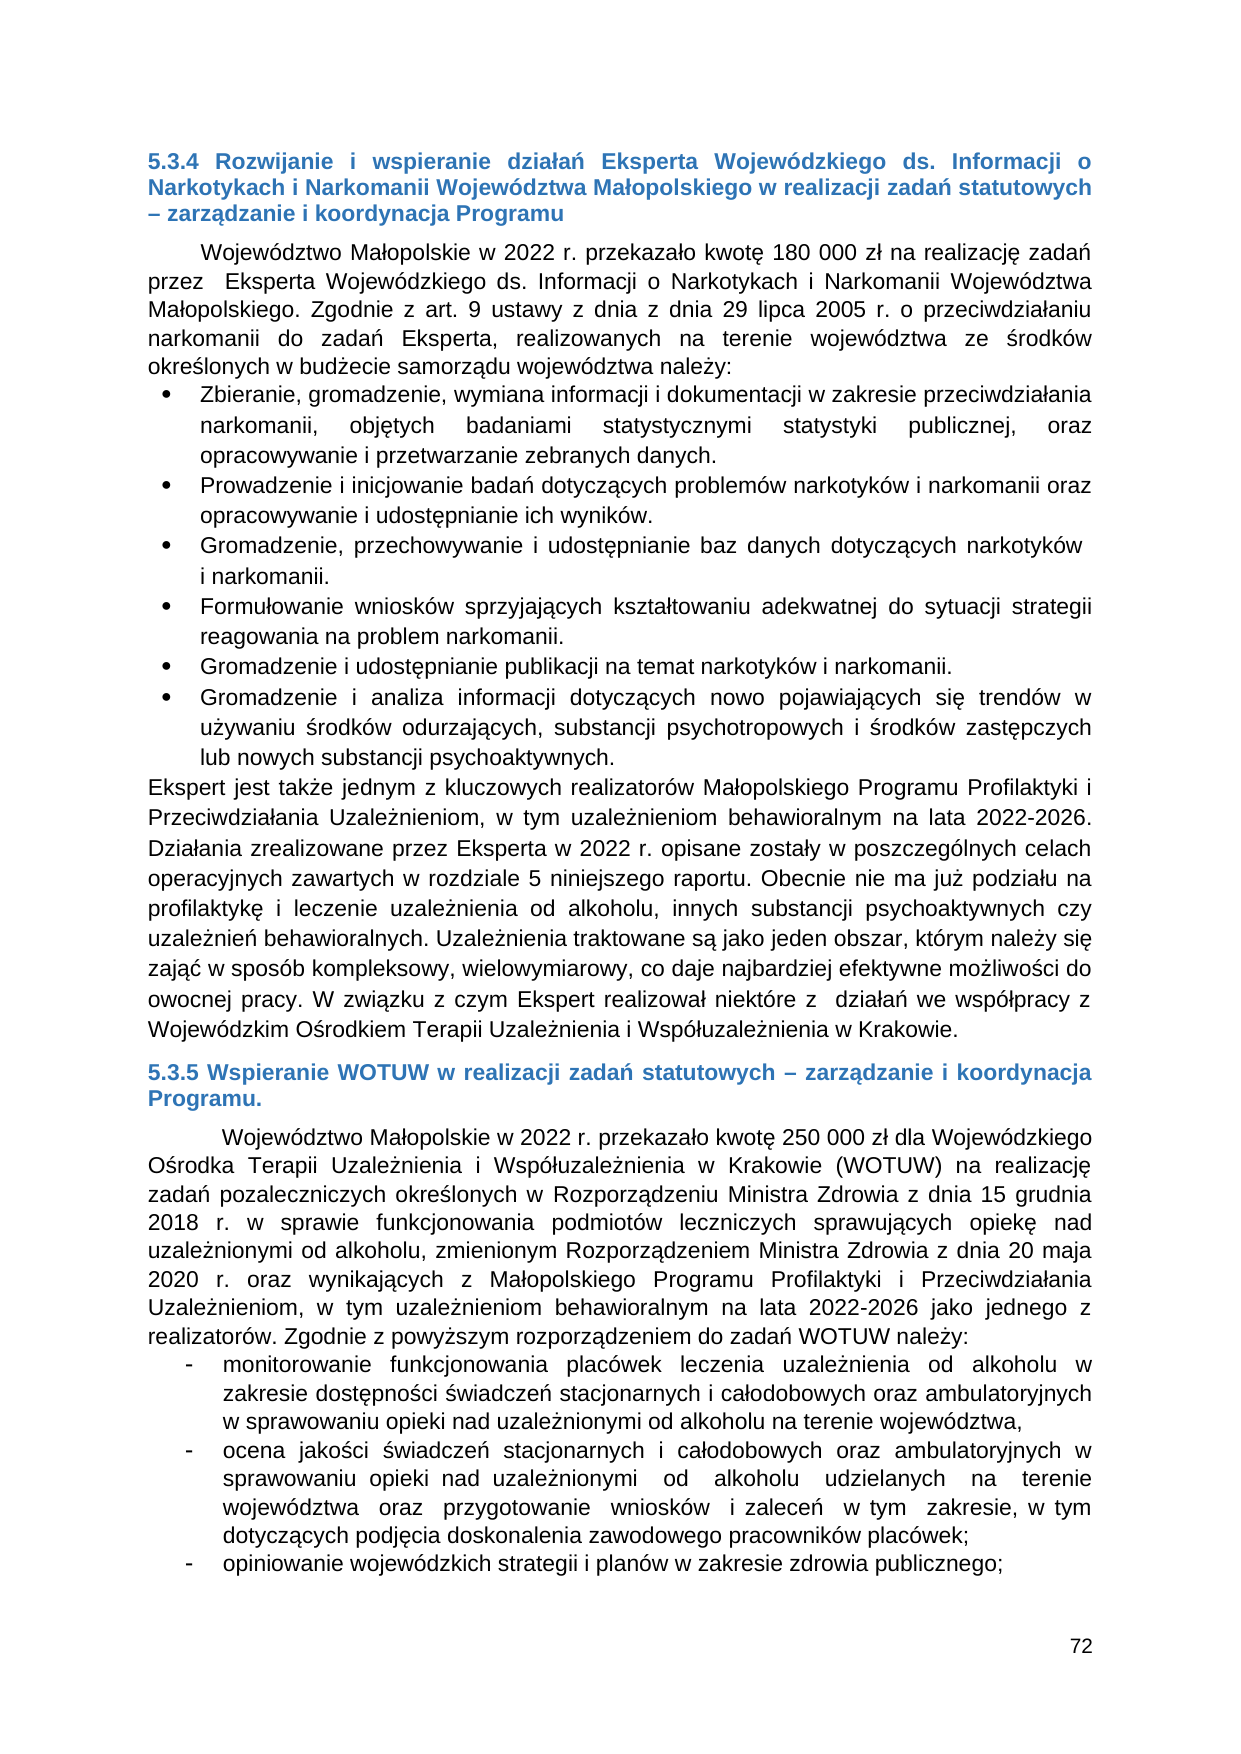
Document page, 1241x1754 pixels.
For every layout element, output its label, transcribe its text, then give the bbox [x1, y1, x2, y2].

list monitorowanie funkcjonowania placówek leczenia uzależnienia od alkoholu w zakresie dostępności świadczeń stacjonarnych i całodobowych oraz ambulatoryjnych w sprawowaniu opieki nad uzależnionymi od alkoholu na terenie województwa, [185, 1351, 1092, 1434]
list Formułowanie wniosków sprzyjających kształtowaniu adekwatnej do sytuacji strategii reagowania na problem narkomanii. [162, 593, 1092, 649]
list Zbieranie, gromadzenie, wymiana informacji i dokumentacji w zakresie przeciwdziałania narkomanii, objętych badaniami statystycznymi statystyki publicznej, oraz opracowywanie i przetwarzanie zebranych danych. [162, 381, 1092, 468]
list Gromadzenie i udostępnianie publikacji na temat narkotyków i narkomanii. [162, 653, 1092, 680]
list Prowadzenie i inicjowanie badań dotyczących problemów narkotyków i narkomanii oraz opracowywanie i udostępnianie ich wyników. [162, 472, 1092, 529]
text Województwo Małopolskie w 2022 r. przekazało kwotę 250 000 zł dla Wojewódzkiego Ośrodka Terapii Uzależnienia i Współuzależnienia w Krakowie (WOTUW) na realizację zadań pozaleczniczych określonych w Rozporządzeniu Ministra Zdrowia z dnia 15 grudnia 2018 r. w sprawie funkcjonowania podmiotów leczniczych sprawujących opiekę nad uzależnionymi od alkoholu, zmienionym Rozporządzeniem Ministra Zdrowia z dnia 20 maja 2020 r. oraz wynikających z Małopolskiego Programu Profilaktyki i Przeciwdziałania Uzależnieniom, w tym uzależnieniom behawioralnym na lata 2022-2026 jako jednego z realizatorów. Zgodnie z powyższym rozporządzeniem do zadań WOTUW należy: [148, 1124, 1092, 1349]
list Gromadzenie, przechowywanie i udostępnianie baz danych dotyczących narkotyków i narkomanii. [162, 532, 1092, 589]
text Województwo Małopolskie w 2022 r. przekazało kwotę 180 000 zł na realizację zadań przez Eksperta Wojewódzkiego ds. Informacji o Narkotykach i Narkomanii Województwa Małopolskiego. Zgodnie z art. 9 ustawy z dnia z dnia 29 lipca 2005 r. o przeciwdziałaniu narkomanii do zadań Eksperta, realizowanych na terenie województwa ze środków określonych w budżecie samorządu województwa należy: [148, 239, 1092, 379]
subtitle 5.3.4 Rozwijanie i wspieranie działań Eksperta Wojewódzkiego ds. Informacji o Narkotykach i Narkomanii Województwa Małopolskiego w realizacji zadań statutowych – zarządzanie i koordynacja Programu [148, 148, 1092, 227]
text Ekspert jest także jednym z kluczowych realizatorów Małopolskiego Programu Profilaktyki i Przeciwdziałania Uzależnieniom, w tym uzależnieniom behawioralnym na lata 2022-2026. Działania zrealizowane przez Eksperta w 2022 r. opisane zostały w poszczególnych celach operacyjnych zawartych w rozdziale 5 niniejszego raportu. Obecnie nie ma już podziału na profilaktykę i leczenie uzależnienia od alkoholu, innych substancji psychoaktywnych czy uzależnień behawioralnych. Uzależnienia traktowane są jako jeden obszar, którym należy się zająć w sposób kompleksowy, wielowymiarowy, co daje najbardziej efektywne możliwości do owocnej pracy. W związku z czym Ekspert realizował niektóre z działań we współpracy z Wojewódzkim Ośrodkiem Terapii Uzależnienia i Współuzależnienia w Krakowie. [148, 774, 1092, 1042]
subtitle 5.3.5 Wspieranie WOTUW w realizacji zadań statutowych – zarządzanie i koordynacja Programu. [148, 1058, 1092, 1111]
list opiniowanie wojewódzkich strategii i planów w zakresie zdrowia publicznego; [185, 1550, 1092, 1577]
list ocena jakości świadczeń stacjonarnych i całodobowych oraz ambulatoryjnych w sprawowaniu opieki nad uzależnionymi od alkoholu udzielanych na terenie województwa oraz przygotowanie wniosków i zaleceń w tym zakresie, w tym dotyczących podjęcia doskonalenia zawodowego pracowników placówek; [185, 1437, 1092, 1548]
list Gromadzenie i analiza informacji dotyczących nowo pojawiających się trendów w używaniu środków odurzających, substancji psychotropowych i środków zastępczych lub nowych substancji psychoaktywnych. [162, 683, 1092, 770]
